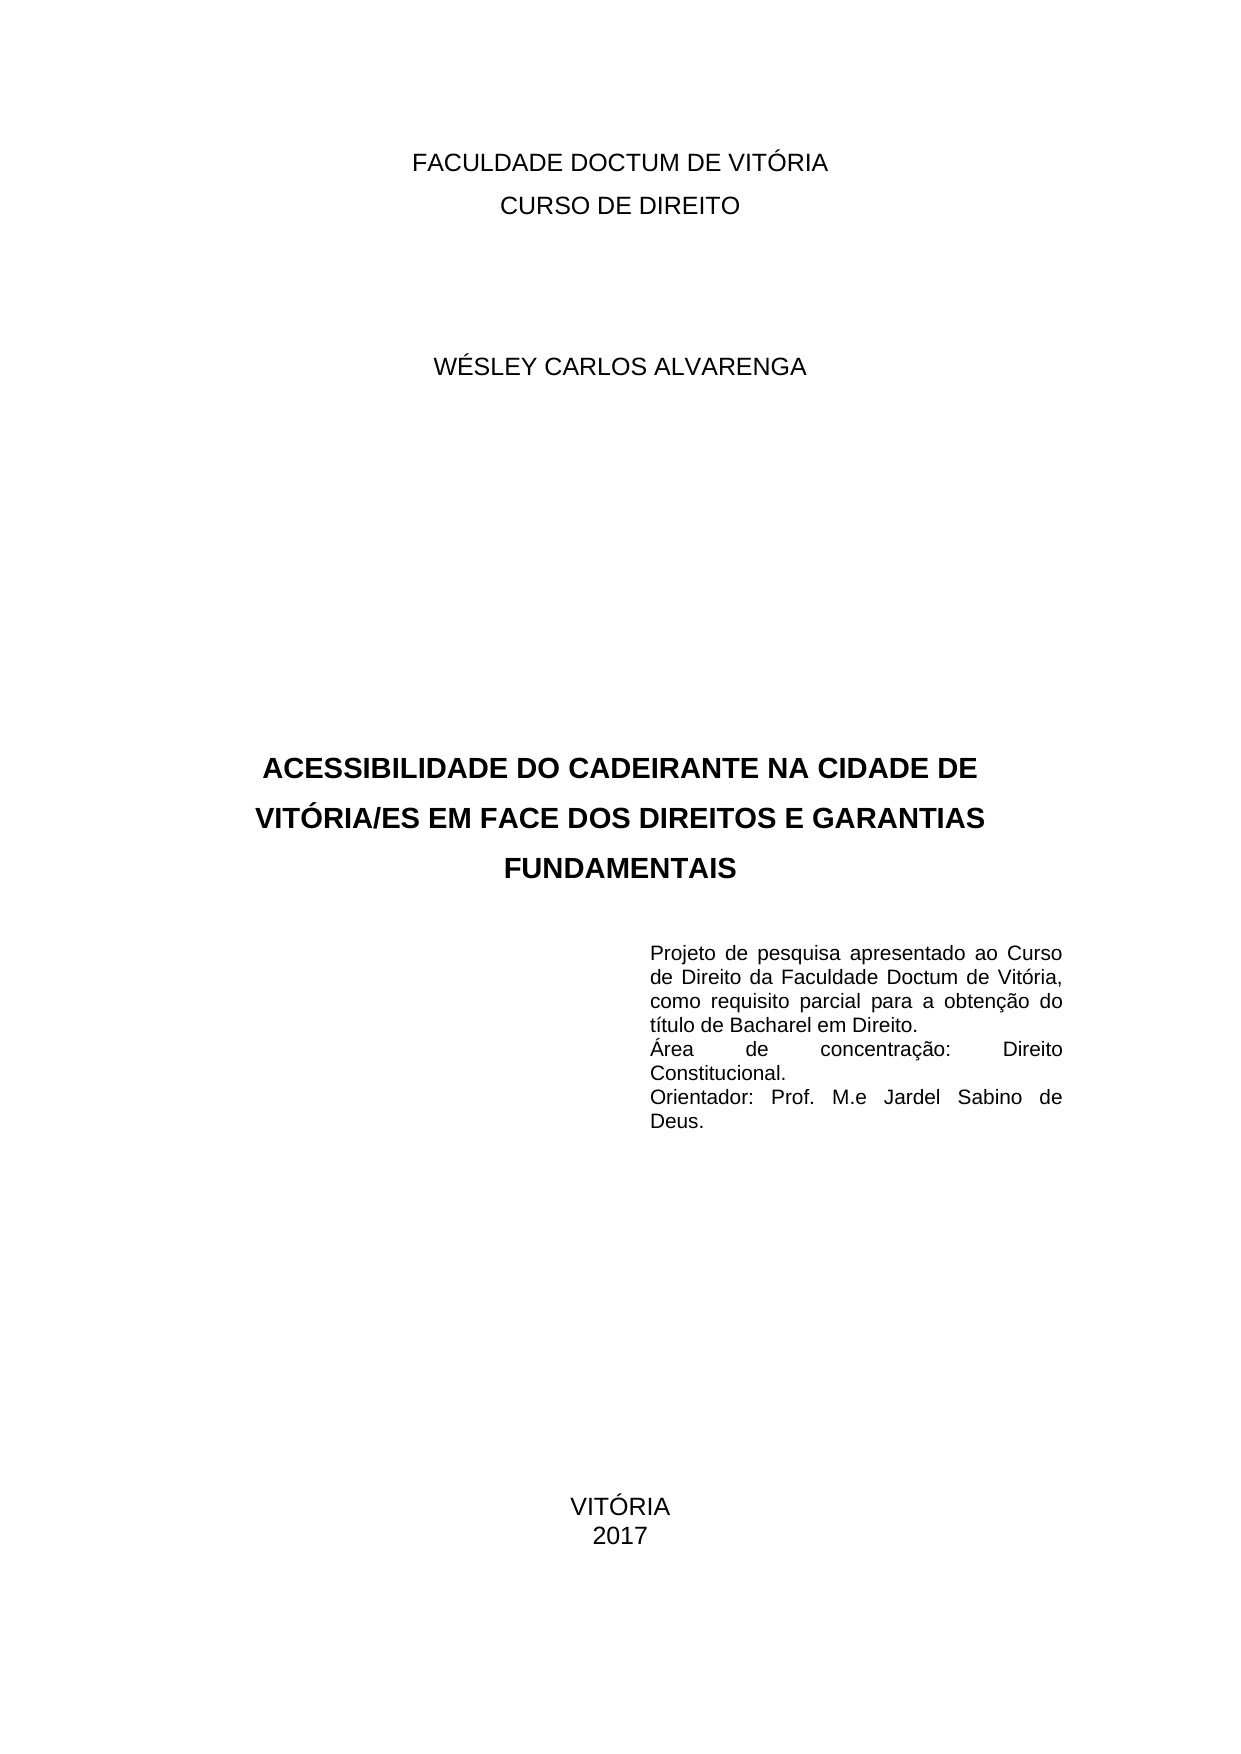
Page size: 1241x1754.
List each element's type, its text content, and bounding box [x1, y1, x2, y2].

text ACESSIBILIDADE DO CADEIRANTE NA CIDADE DE VITÓRIA/ES EM FACE DOS DIREITOS E GARANTIAS FUNDAMENTAIS [177, 751, 1063, 885]
text WÉSLEY CARLOS ALVARENGA [177, 352, 1063, 381]
text 2017 [177, 1521, 1063, 1549]
text CURSO DE DIREITO [177, 191, 1063, 219]
text FACULDADE DOCTUM DE VITÓRIA [177, 148, 1063, 176]
text Projeto de pesquisa apresentado ao Curso de Direito da Faculdade Doctum de Vitória, como requisito parcial para a obtenção do título de Bacharel em Direito. [650, 941, 1063, 1037]
text Orientador: Prof. M.e Jardel Sabino de Deus. [650, 1085, 1063, 1133]
text Área de concentração: Direito Constitucional. [650, 1037, 1063, 1085]
text VITÓRIA [177, 1492, 1063, 1521]
